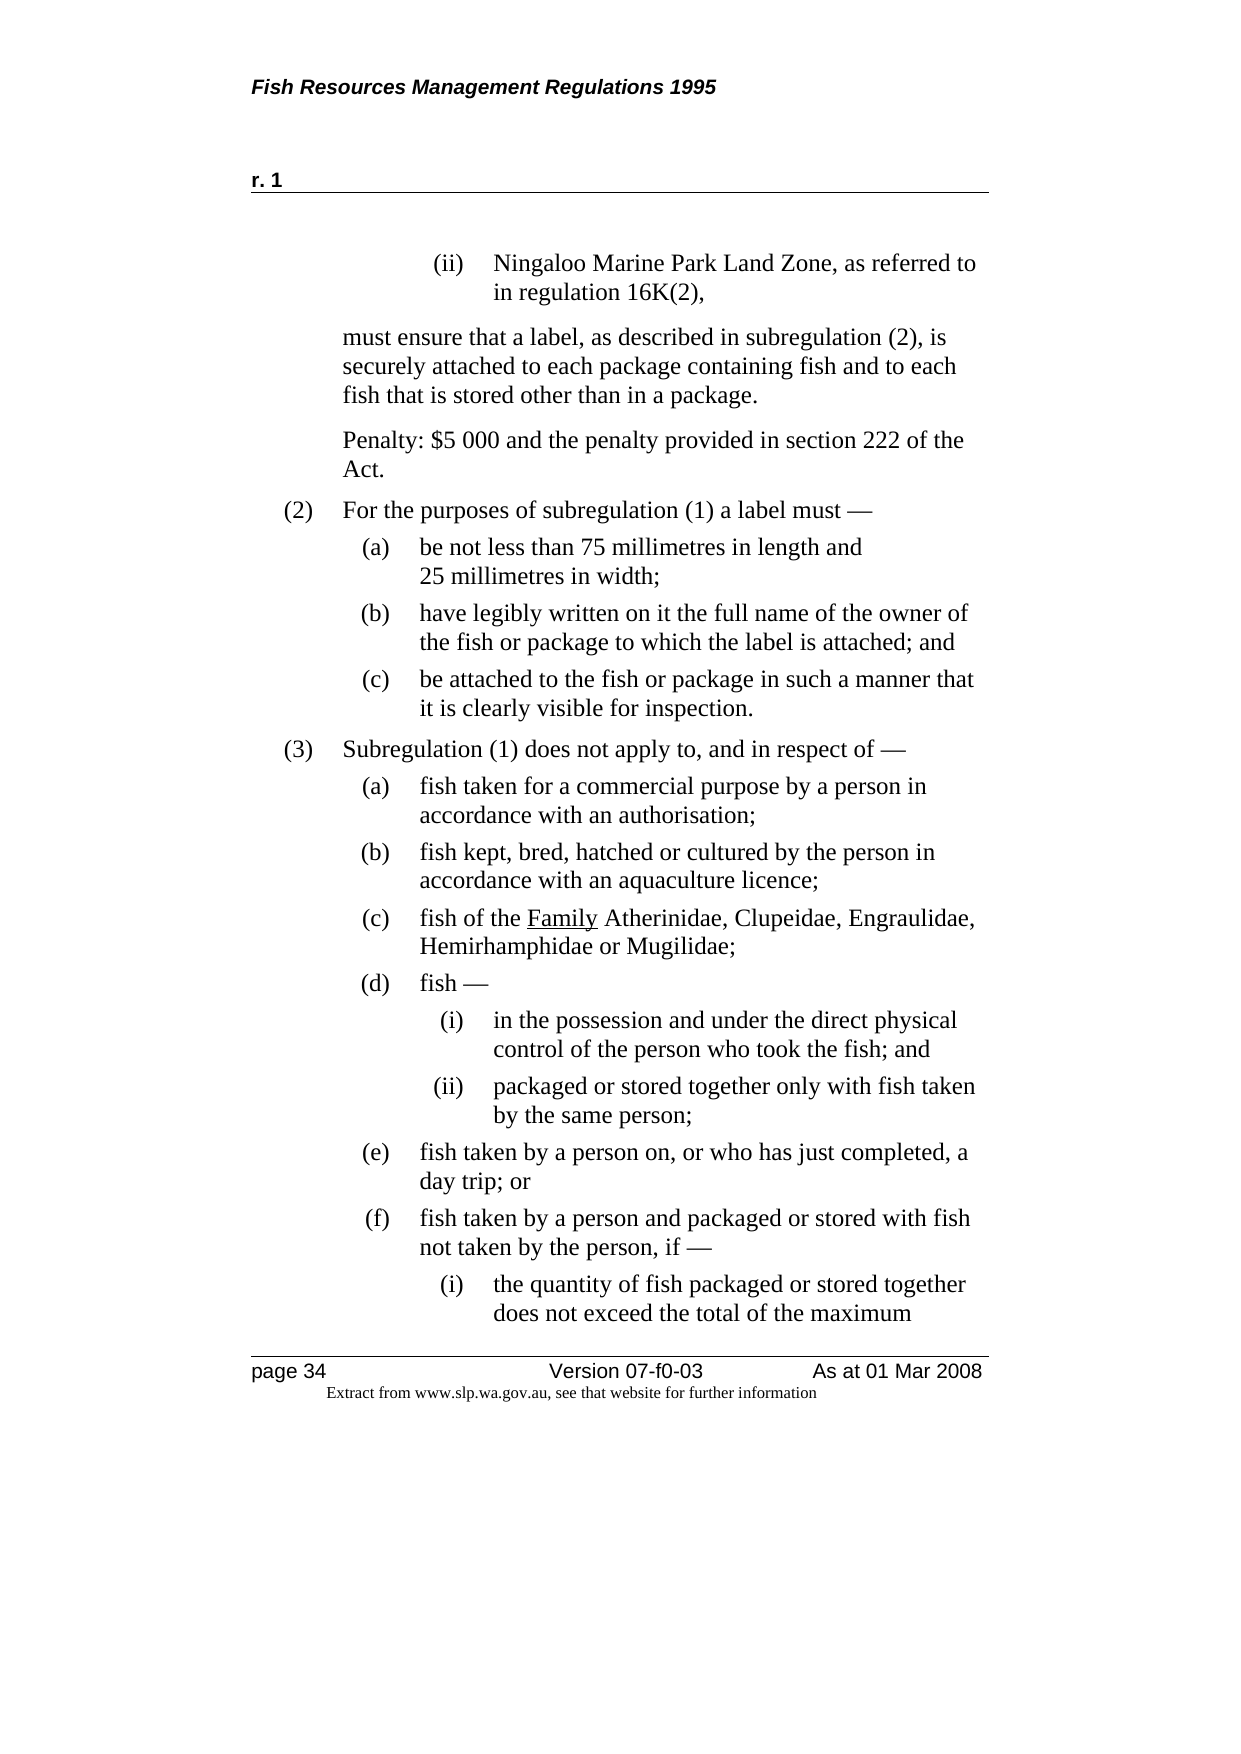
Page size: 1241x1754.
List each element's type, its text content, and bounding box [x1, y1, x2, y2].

text (f) fish taken by a person and packaged or stored with fish not taken by the person, if — [251, 1203, 989, 1261]
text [251, 1269, 989, 1326]
text (a) be not less than 75 millimetres in length and 25 millimetres in width; [251, 532, 989, 590]
text (e) fish taken by a person on, or who has just completed, a day trip; or [251, 1137, 989, 1195]
text (b) have legibly written on it the full name of the owner of the fish or package to which the label is attached; and [251, 598, 989, 656]
text (c) be attached to the fish or package in such a manner that it is clearly visible for inspection. [251, 664, 989, 721]
text (i) in the possession and under the direct physical control of the person who took the fish; and [251, 1006, 989, 1063]
text (2) For the purposes of subregulation (1) a label must — [251, 495, 989, 524]
text (3) Subregulation (1) does not apply to, and in respect of — [251, 734, 989, 763]
text (ii) packaged or stored together only with fish taken by the same person; [251, 1071, 989, 1129]
text (b) fish kept, bred, hatched or cultured by the person in accordance with an aquaculture licence; [251, 837, 989, 894]
text (ii) Ningaloo Marine Park Land Zone, as referred to in regulation 16K(2), [251, 248, 989, 306]
text (d) fish — [251, 968, 989, 997]
text (a) fish taken for a commercial purpose by a person in accordance with an authorisation; [251, 771, 989, 828]
text (c) fish of the Family Atherinidae, Clupeidae, Engraulidae, Hemirhamphidae or Mugilidae; [251, 903, 989, 960]
text must ensure that a label, as described in subregulation (2), is securely attached to each package containing fish and to each fish that is stored other than in a package. [251, 322, 989, 408]
text Penalty: $5 000 and the penalty provided in section 222 of the Act. [251, 425, 989, 483]
